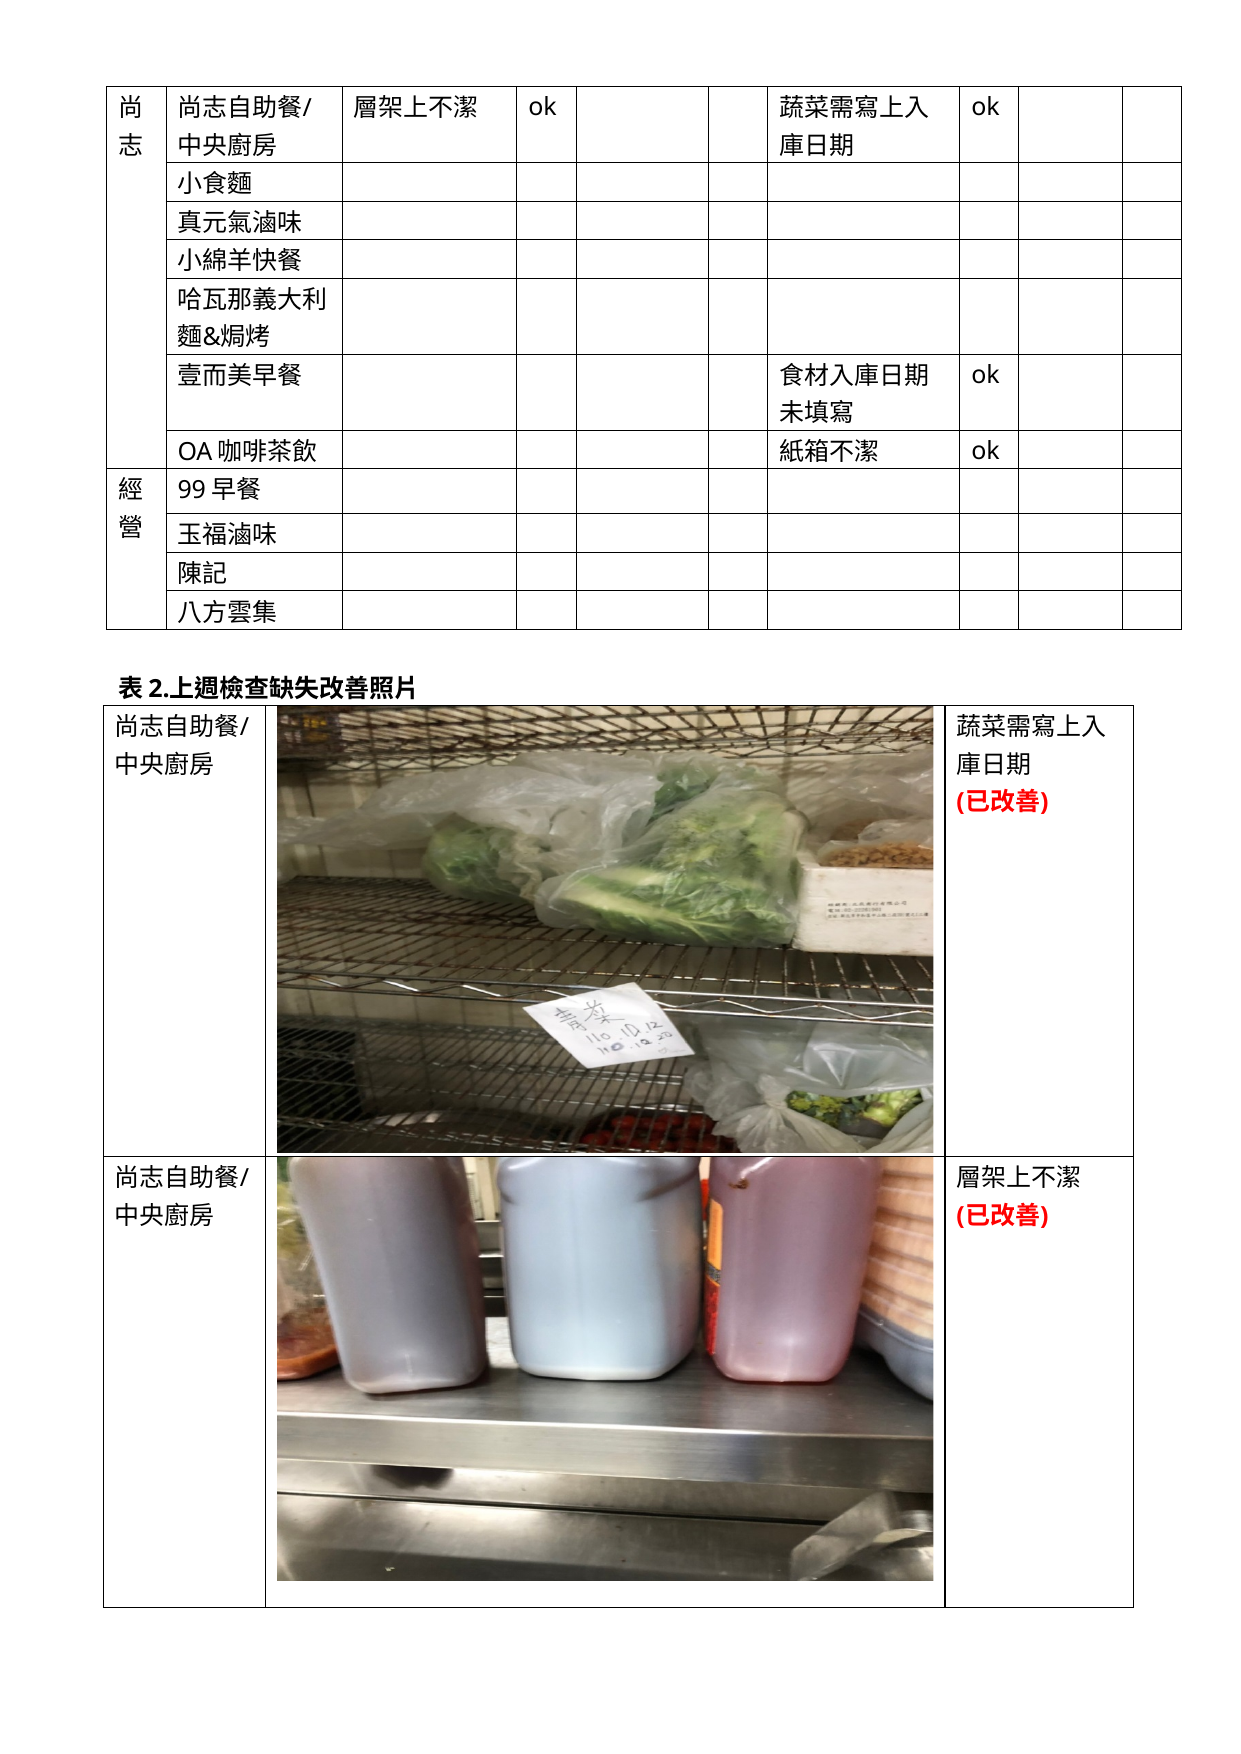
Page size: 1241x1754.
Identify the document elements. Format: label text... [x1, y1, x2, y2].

table_cell [517, 202, 576, 239]
table_cell 八方雲集 [167, 591, 342, 629]
table_cell [768, 163, 959, 201]
table_cell [1019, 469, 1122, 513]
table_cell [768, 591, 959, 629]
table_cell 蔬菜需寫上入庫日期 [768, 87, 959, 162]
table_cell 小食麵 [167, 163, 342, 201]
table_cell 層架上不潔 (已改善) [946, 1157, 1133, 1607]
table_cell [960, 469, 1018, 513]
table_cell [709, 87, 767, 162]
picture [277, 706, 934, 1153]
table_cell [577, 514, 708, 552]
table_cell [343, 591, 516, 629]
table_cell [960, 514, 1018, 552]
table_cell [1123, 202, 1181, 239]
table_cell [1019, 240, 1122, 278]
table_cell [960, 553, 1018, 590]
table_cell [577, 87, 708, 162]
table_header [266, 706, 944, 1156]
table_cell [1123, 87, 1181, 162]
table_cell [517, 469, 576, 513]
table_cell [343, 553, 516, 590]
table_cell [1019, 591, 1122, 629]
table_cell [343, 279, 516, 354]
table_cell [577, 469, 708, 513]
table_cell [343, 355, 516, 430]
table_cell [1123, 553, 1181, 590]
table_cell [1123, 163, 1181, 201]
table_cell [1019, 514, 1122, 552]
table_cell [266, 1157, 944, 1607]
table_cell ok [960, 355, 1018, 430]
table_cell [768, 240, 959, 278]
table_cell [577, 553, 708, 590]
table_cell 尚志自助餐/中央廚房 [104, 1157, 265, 1607]
table_cell [768, 553, 959, 590]
table_cell [343, 202, 516, 239]
picture [277, 1157, 934, 1581]
table_cell [1019, 553, 1122, 590]
table_cell 99早餐 [167, 469, 342, 513]
table_cell [517, 163, 576, 201]
table_cell [517, 279, 576, 354]
table_cell [517, 591, 576, 629]
table_cell [343, 431, 516, 468]
table_cell 哈瓦那義大利麵&焗烤 [167, 279, 342, 354]
table_cell 尚志自助餐/中央廚房 [167, 87, 342, 162]
table_cell [1019, 163, 1122, 201]
table_cell [577, 279, 708, 354]
table_cell ok [960, 431, 1018, 468]
table_cell [1123, 469, 1181, 513]
table_cell [768, 279, 959, 354]
table_cell [960, 163, 1018, 201]
table_cell ok [960, 87, 1018, 162]
table_cell [1123, 514, 1181, 552]
table_cell [1019, 279, 1122, 354]
table_cell [709, 553, 767, 590]
table_cell 陳記 [167, 553, 342, 590]
table_cell [1019, 431, 1122, 468]
table_cell ok [517, 87, 576, 162]
table_cell [343, 240, 516, 278]
text 表2.上週檢查缺失改善照片 [118, 667, 1122, 705]
table_cell [1123, 240, 1181, 278]
table_cell [709, 431, 767, 468]
table_header 蔬菜需寫上入庫日期 (已改善) [946, 706, 1133, 1156]
table_cell OA咖啡茶飲 [167, 431, 342, 468]
table_cell [577, 163, 708, 201]
table_cell [577, 240, 708, 278]
table_cell [517, 240, 576, 278]
table_cell [517, 431, 576, 468]
table_cell [517, 553, 576, 590]
table_cell [709, 279, 767, 354]
table_cell [768, 514, 959, 552]
table_cell [768, 202, 959, 239]
table_cell 經營 [107, 469, 166, 629]
table_cell [577, 591, 708, 629]
table_cell [1123, 431, 1181, 468]
table_cell [709, 514, 767, 552]
table_cell [709, 202, 767, 239]
table_cell [517, 514, 576, 552]
table_cell 紙箱不潔 [768, 431, 959, 468]
table_cell [577, 431, 708, 468]
table_cell [960, 591, 1018, 629]
table_cell [960, 240, 1018, 278]
table_cell [343, 163, 516, 201]
table_cell [1123, 591, 1181, 629]
table_cell [1123, 355, 1181, 430]
table_cell [709, 355, 767, 430]
table_cell [1019, 87, 1122, 162]
table_cell [960, 202, 1018, 239]
table_cell [1123, 279, 1181, 354]
table_header 尚志自助餐/中央廚房 [104, 706, 265, 1156]
table_cell 尚志 [107, 87, 166, 468]
table_cell [709, 240, 767, 278]
table_cell [709, 163, 767, 201]
table_cell [709, 469, 767, 513]
table_cell [1019, 355, 1122, 430]
table_cell [1019, 202, 1122, 239]
table_cell [577, 355, 708, 430]
table_cell [577, 202, 708, 239]
table_cell 小綿羊快餐 [167, 240, 342, 278]
table_cell 玉福滷味 [167, 514, 342, 552]
table_cell 食材入庫日期未填寫 [768, 355, 959, 430]
table_cell [343, 469, 516, 513]
table_cell [768, 469, 959, 513]
table_cell 壹而美早餐 [167, 355, 342, 430]
table_cell 層架上不潔 [343, 87, 516, 162]
table_cell [343, 514, 516, 552]
table_cell 真元氣滷味 [167, 202, 342, 239]
table_cell [960, 279, 1018, 354]
table_cell [517, 355, 576, 430]
table_cell [709, 591, 767, 629]
